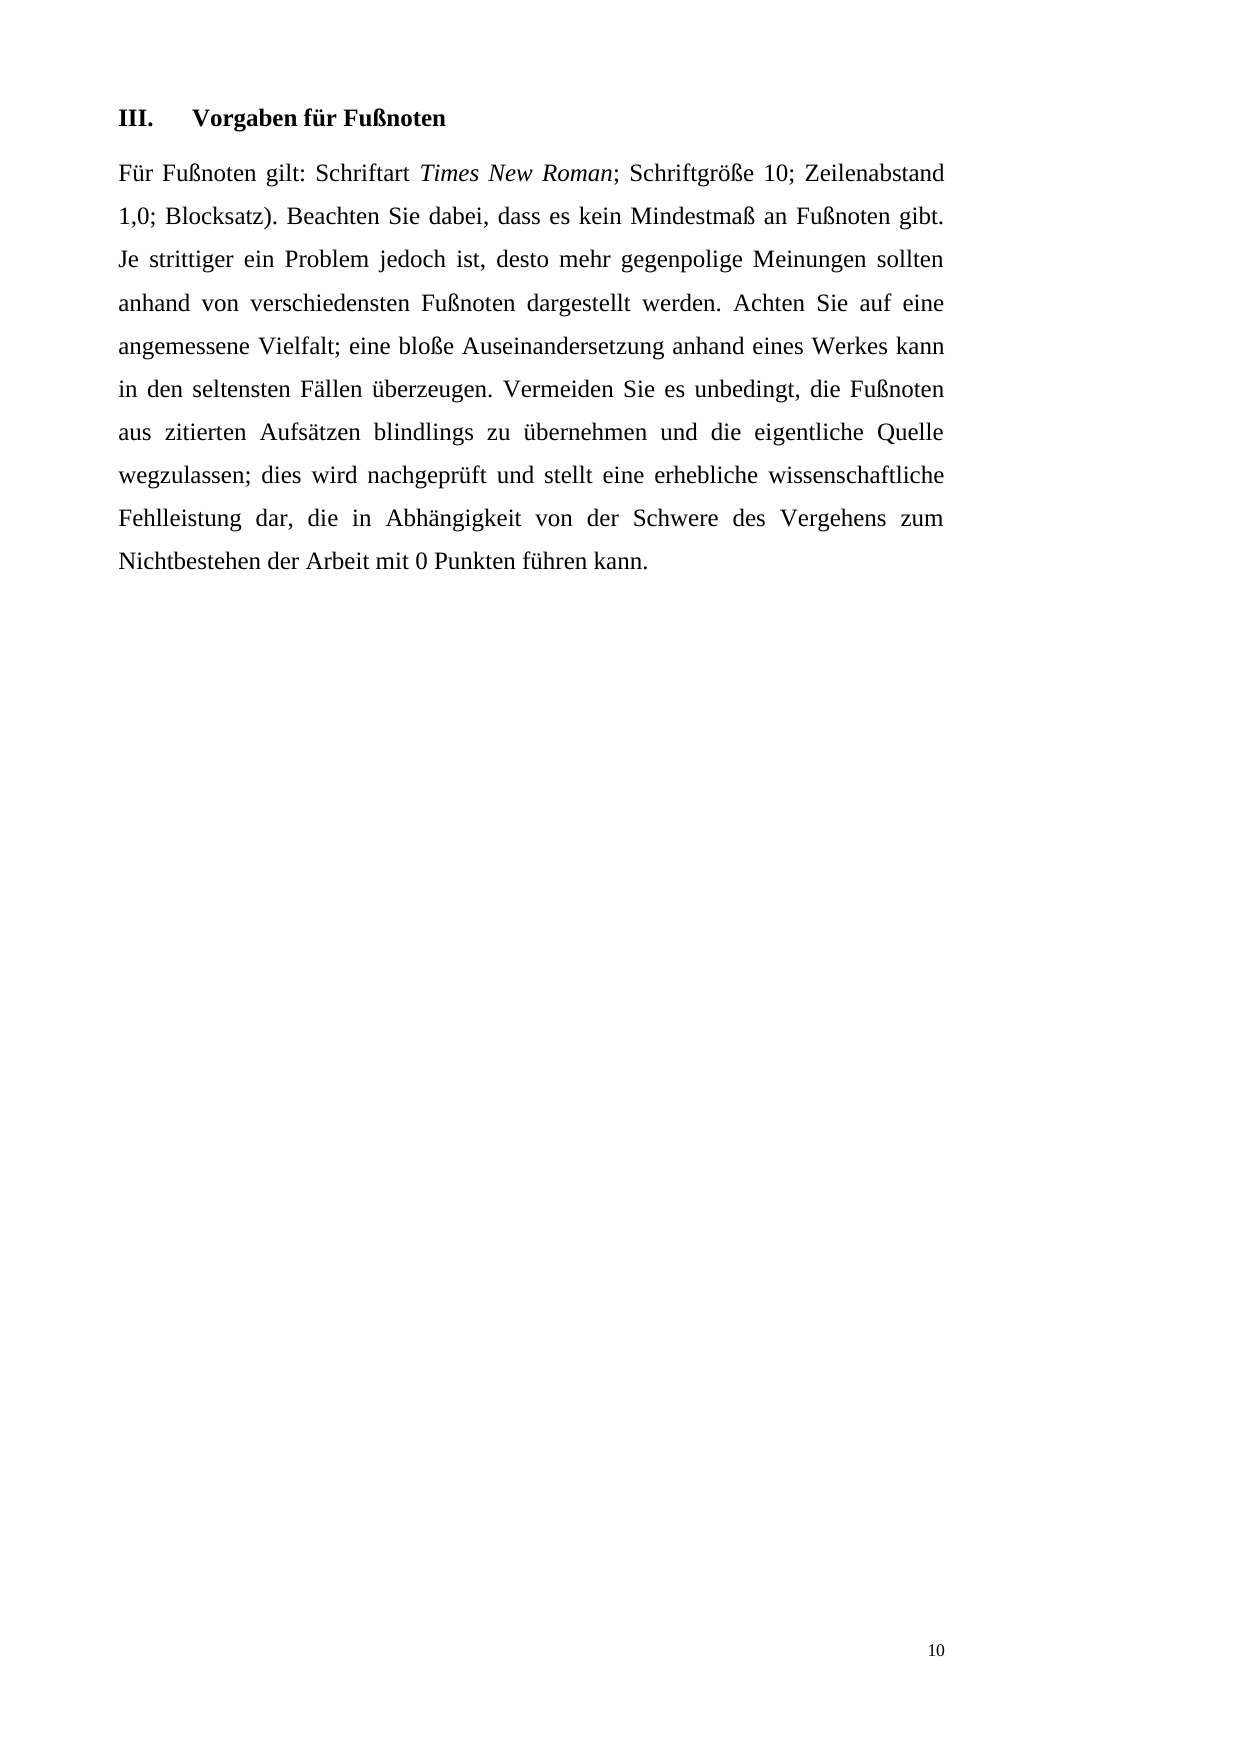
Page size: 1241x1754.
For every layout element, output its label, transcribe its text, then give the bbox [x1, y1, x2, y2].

text Für Fußnoten gilt: Schriftart Times New Roman; Schriftgröße 10; Zeilenabstand 1,0; Blocksatz). Beachten Sie dabei, dass es kein Mindestmaß an Fußnoten gibt. Je strittiger ein Problem jedoch ist, desto mehr gegenpolige Meinungen sollten anhand von verschiedensten Fußnoten dargestellt werden. Achten Sie auf eine angemessene Vielfalt; eine bloße Auseinandersetzung anhand eines Werkes kann in den seltensten Fällen überzeugen. Vermeiden Sie es unbedingt, die Fußnoten aus zitierten Aufsätzen blindlings zu übernehmen und die eigentliche Quelle wegzulassen; dies wird nachgeprüft und stellt eine erhebliche wissenschaftliche Fehlleistung dar, die in Abhängigkeit von der Schwere des Vergehens zum Nichtbestehen der Arbeit mit 0 Punkten führen kann. [118, 158, 945, 575]
subtitle Vorgaben für Fußnoten [118, 103, 945, 131]
